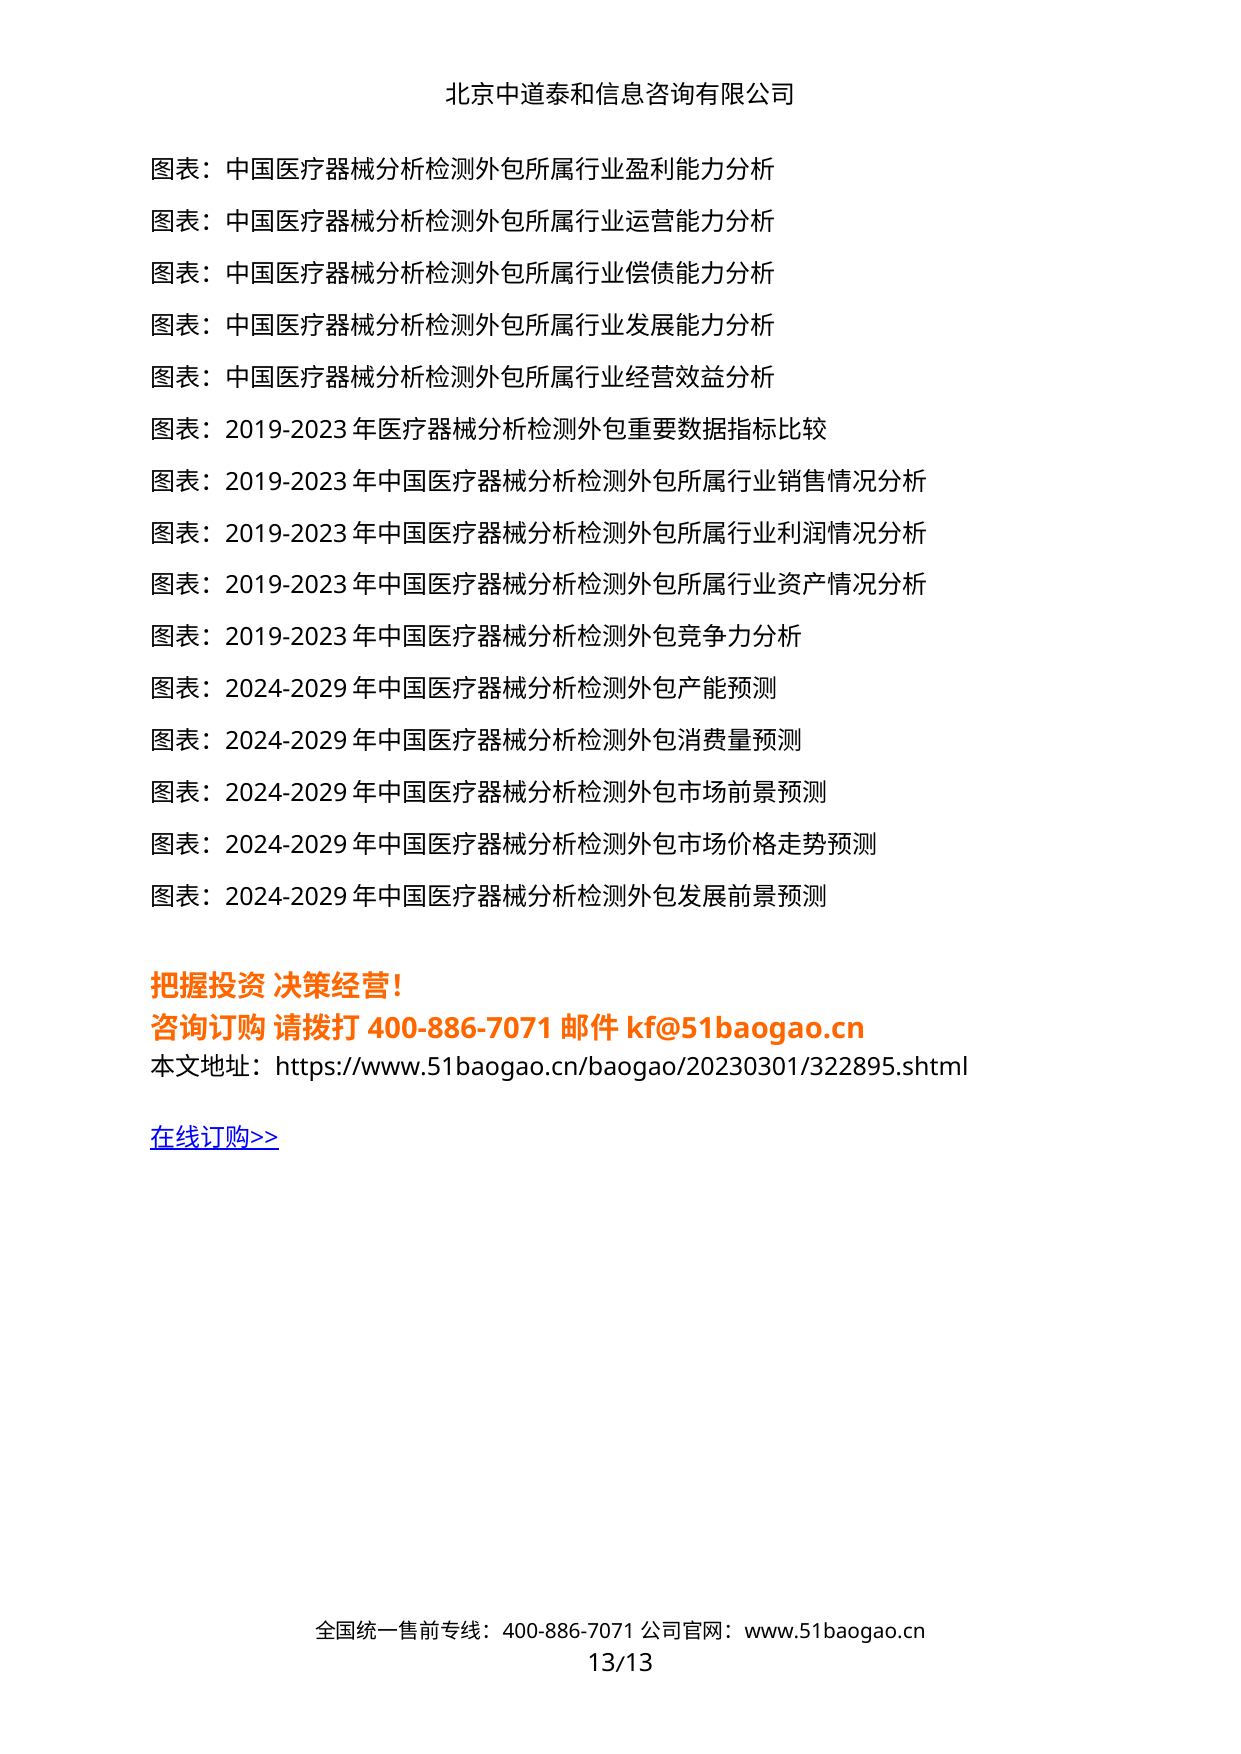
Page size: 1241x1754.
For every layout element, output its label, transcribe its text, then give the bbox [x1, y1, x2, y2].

text 图表：2024-2029年中国医疗器械分析检测外包产能预测 [150, 669, 1090, 705]
text 图表：2019-2023年医疗器械分析检测外包重要数据指标比较 [150, 409, 1090, 446]
text 图表：中国医疗器械分析检测外包所属行业经营效益分析 [150, 357, 1090, 394]
text 在线订购>> [150, 1083, 1090, 1153]
text 图表：2019-2023年中国医疗器械分析检测外包所属行业资产情况分析 [150, 565, 1090, 601]
text 把握投资 决策经营！咨询订购 请拨打 400-886-7071 邮件 kf@51baogao.cn本文地址：https://www.51baogao.cn/baogao/20230301/322895.shtml [150, 928, 1090, 1083]
text 图表：2024-2029年中国医疗器械分析检测外包市场价格走势预测 [150, 824, 1090, 861]
text 图表：2024-2029年中国医疗器械分析检测外包市场前景预测 [150, 772, 1090, 809]
text 图表：2024-2029年中国医疗器械分析检测外包消费量预测 [150, 721, 1090, 757]
text 图表：2019-2023年中国医疗器械分析检测外包所属行业销售情况分析 [150, 461, 1090, 497]
text 图表：中国医疗器械分析检测外包所属行业盈利能力分析 [150, 150, 1090, 186]
text 图表：中国医疗器械分析检测外包所属行业偿债能力分析 [150, 254, 1090, 290]
text 图表：2024-2029年中国医疗器械分析检测外包发展前景预测 [150, 876, 1090, 912]
text 图表：2019-2023年中国医疗器械分析检测外包竞争力分析 [150, 617, 1090, 653]
text 图表：中国医疗器械分析检测外包所属行业发展能力分析 [150, 306, 1090, 342]
text 图表：2019-2023年中国医疗器械分析检测外包所属行业利润情况分析 [150, 513, 1090, 549]
text 图表：中国医疗器械分析检测外包所属行业运营能力分析 [150, 202, 1090, 238]
